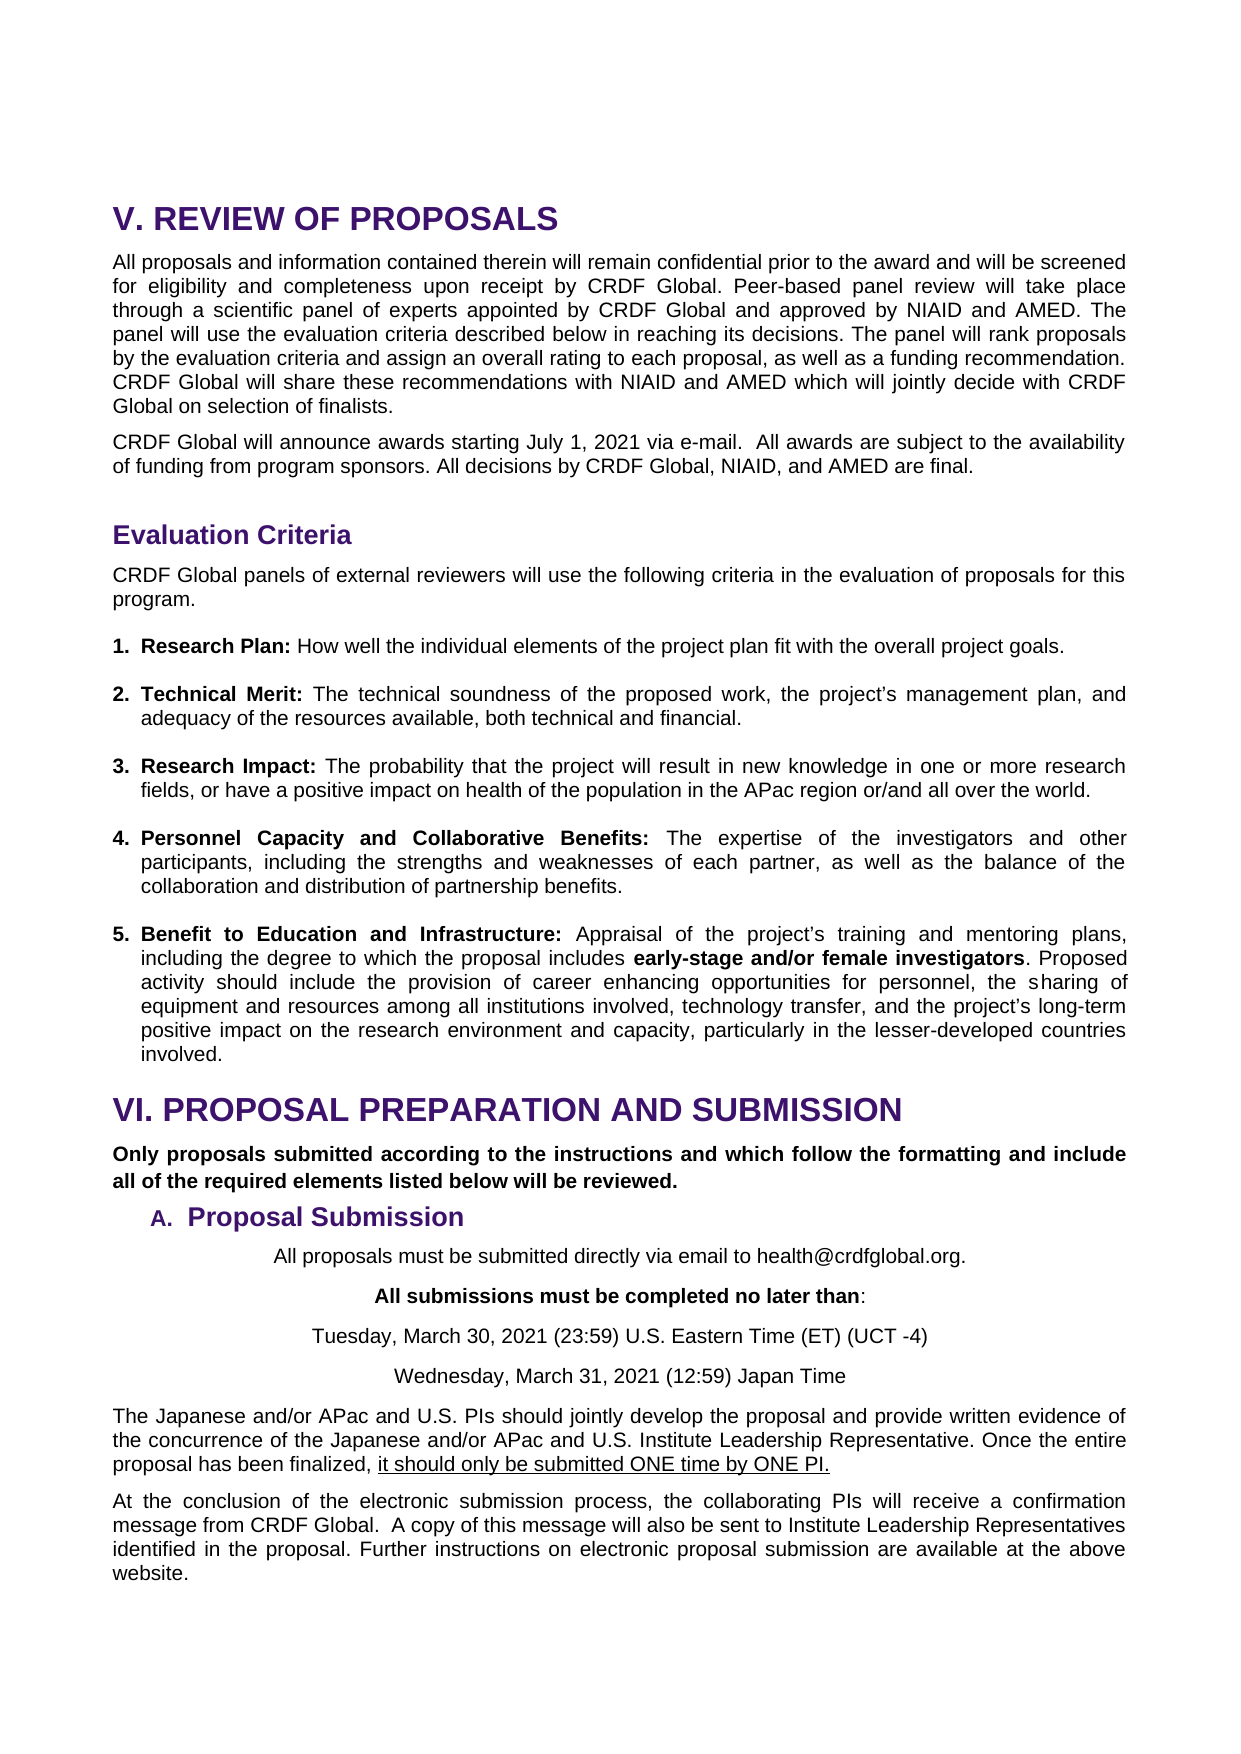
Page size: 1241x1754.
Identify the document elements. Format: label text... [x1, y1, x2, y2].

subtitle V. REVIEW OF PROPOSALS [112, 199, 1128, 237]
text All proposals and information contained therein will remain confidential prior to the award and will be screened for eligibility and completeness upon receipt by CRDF Global. Peer-based panel review will take place through a scientific panel of experts appointed by CRDF Global and approved by NIAID and AMED. The panel will use the evaluation criteria described below in reaching its decisions. The panel will rank proposals by the evaluation criteria and assign an overall rating to each proposal, as well as a funding recommendation. CRDF Global will share these recommendations with NIAID and AMED which will jointly decide with CRDF Global on selection of finalists. [112, 250, 1128, 418]
text All submissions must be completed no later than: [112, 1284, 1128, 1308]
subtitle VI. PROPOSAL PREPARATION AND SUBMISSION [112, 1091, 1128, 1129]
list Research Plan: How well the individual elements of the project plan fit with the overall project goals. [112, 634, 1128, 658]
list CRDF Global panels of external reviewers will use the following criteria in the evaluation of proposals for this program. [112, 562, 1128, 610]
text Tuesday, March 30, 2021 (23:59) U.S. Eastern Time (ET) (UCT -4) [112, 1324, 1128, 1348]
list Research Impact: The probability that the project will result in new knowledge in one or more research fields, or have a positive impact on health of the population in the APac region or/and all over the world. [112, 754, 1128, 802]
list Technical Merit: The technical soundness of the proposed work, the project’s management plan, and adequacy of the resources available, both technical and financial. [112, 682, 1128, 730]
text CRDF Global will announce awards starting July 1, 2021 via e-mail. All awards are subject to the availability of funding from program sponsors. All decisions by CRDF Global, NIAID, and AMED are final. [112, 430, 1128, 478]
subtitle Proposal Submission [150, 1201, 1128, 1232]
list Benefit to Education and Infrastructure: Appraisal of the project’s training and mentoring plans, including the degree to which the proposal includes early-stage and/or female investigators. Proposed activity should include the provision of career enhancing opportunities for personnel, the sharing of equipment and resources among all institutions involved, technology transfer, and the project’s long-term positive impact on the research environment and capacity, particularly in the lesser-developed countries involved. [112, 922, 1128, 1066]
text Wednesday, March 31, 2021 (12:59) Japan Time [112, 1364, 1128, 1388]
text All proposals must be submitted directly via email to health@crdfglobal.org. [112, 1244, 1128, 1268]
text The Japanese and/or APac and U.S. PIs should jointly develop the proposal and provide written evidence of the concurrence of the Japanese and/or APac and U.S. Institute Leadership Representative. Once the entire proposal has been finalized, it should only be submitted ONE time by ONE PI. [112, 1404, 1128, 1476]
list Personnel Capacity and Collaborative Benefits: The expertise of the investigators and other participants, including the strengths and weaknesses of each partner, as well as the balance of the collaboration and distribution of partnership benefits. [112, 826, 1128, 898]
text At the conclusion of the electronic submission process, the collaborating PIs will receive a confirmation message from CRDF Global. A copy of this message will also be sent to Institute Leadership Representatives identified in the proposal. Further instructions on electronic proposal submission are available at the above website. [112, 1489, 1128, 1584]
text Only proposals submitted according to the instructions and which follow the formatting and include all of the required elements listed below will be reviewed. [112, 1141, 1128, 1193]
subtitle Evaluation Criteria [112, 519, 1128, 550]
